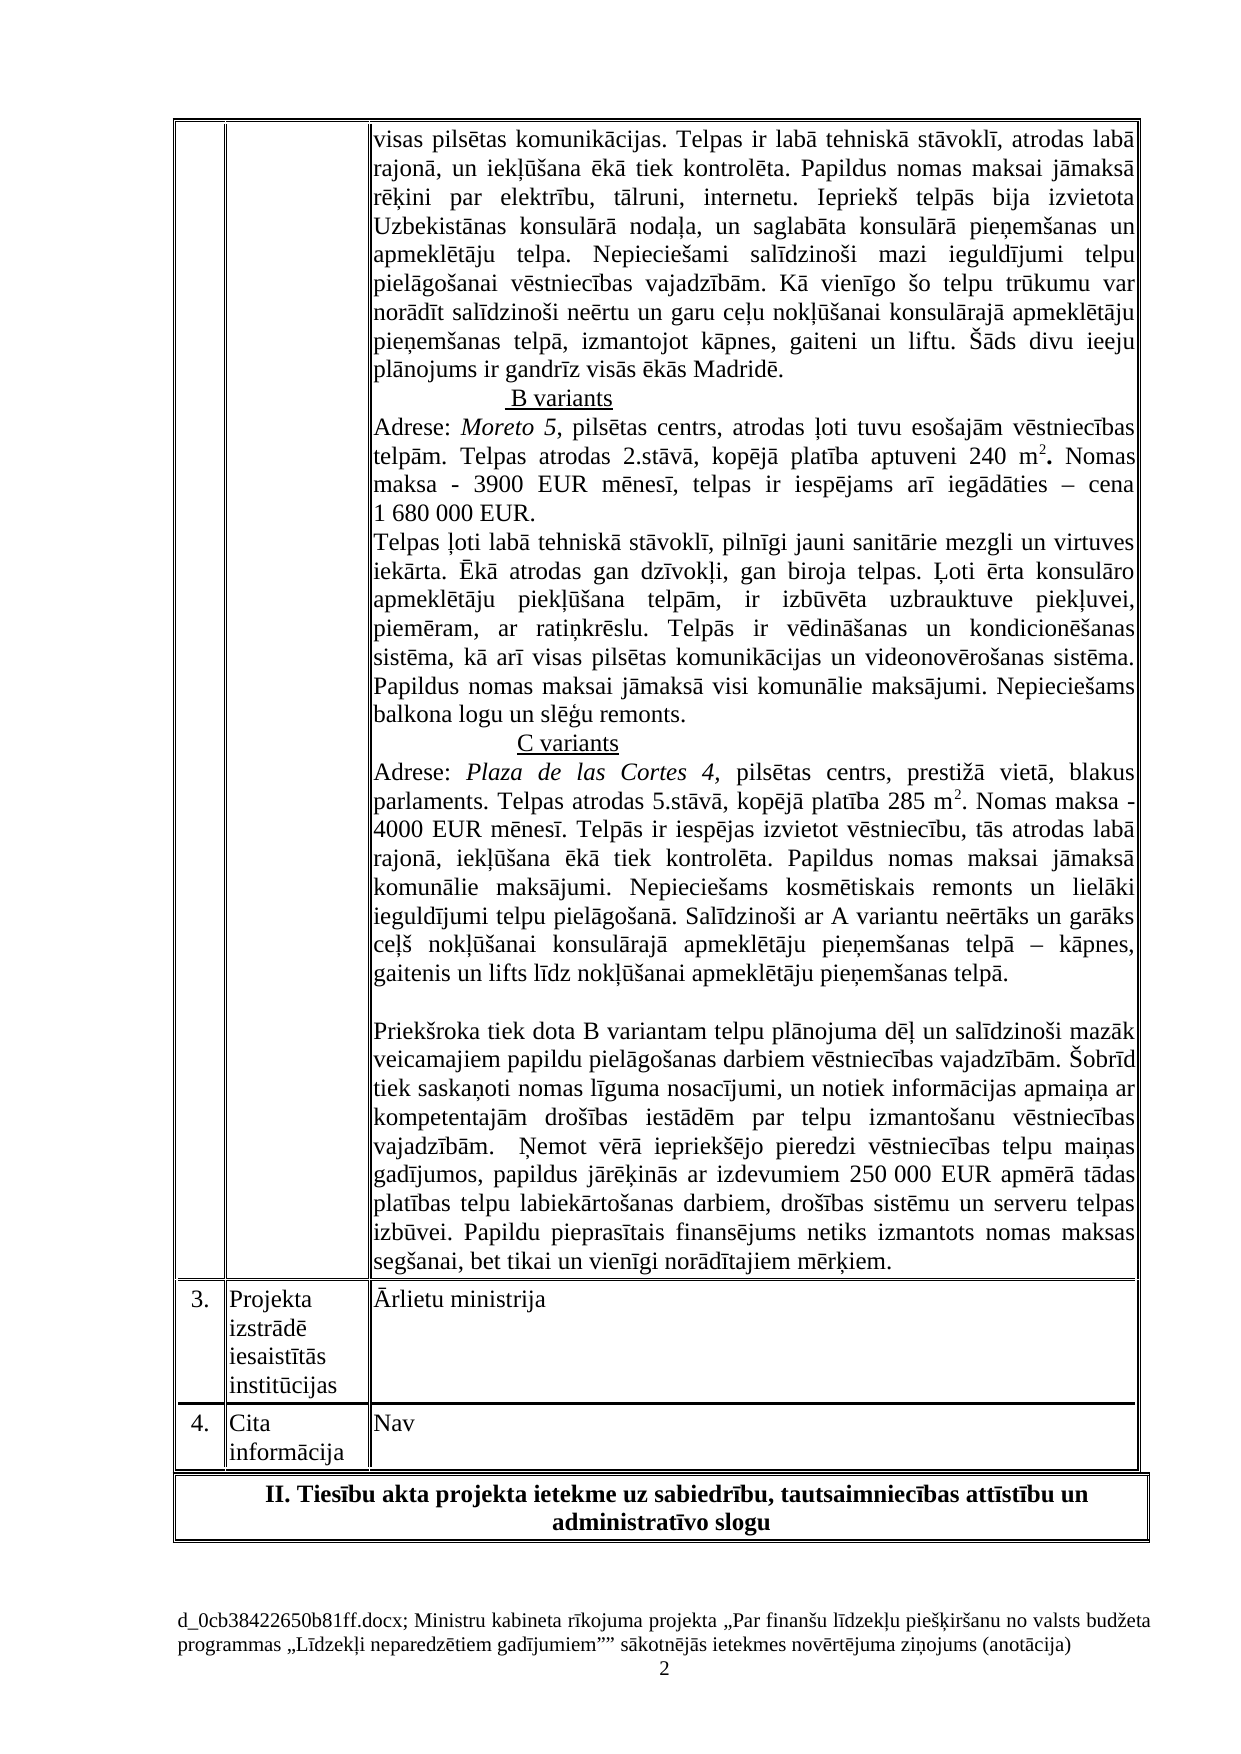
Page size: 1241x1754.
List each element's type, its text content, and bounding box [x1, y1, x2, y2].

table_header II. Tiesību akta projekta ietekme uz sabiedrību, tautsaimniecības attīstību un administratīvo slogu [176, 1476, 1147, 1539]
table_cell Ārlietu ministrija [370, 1278, 1139, 1402]
table_cell 2. [176, 122, 226, 1278]
table_cell 4. [176, 1402, 226, 1469]
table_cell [226, 120, 370, 1278]
table_cell Cita informācija [226, 1402, 370, 1469]
table_cell Nav [370, 1402, 1137, 1469]
table_cell Projekta izstrādē iesaistītās institūcijas [227, 1281, 368, 1402]
table_cell 3. [174, 1278, 226, 1402]
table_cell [370, 122, 1137, 1278]
